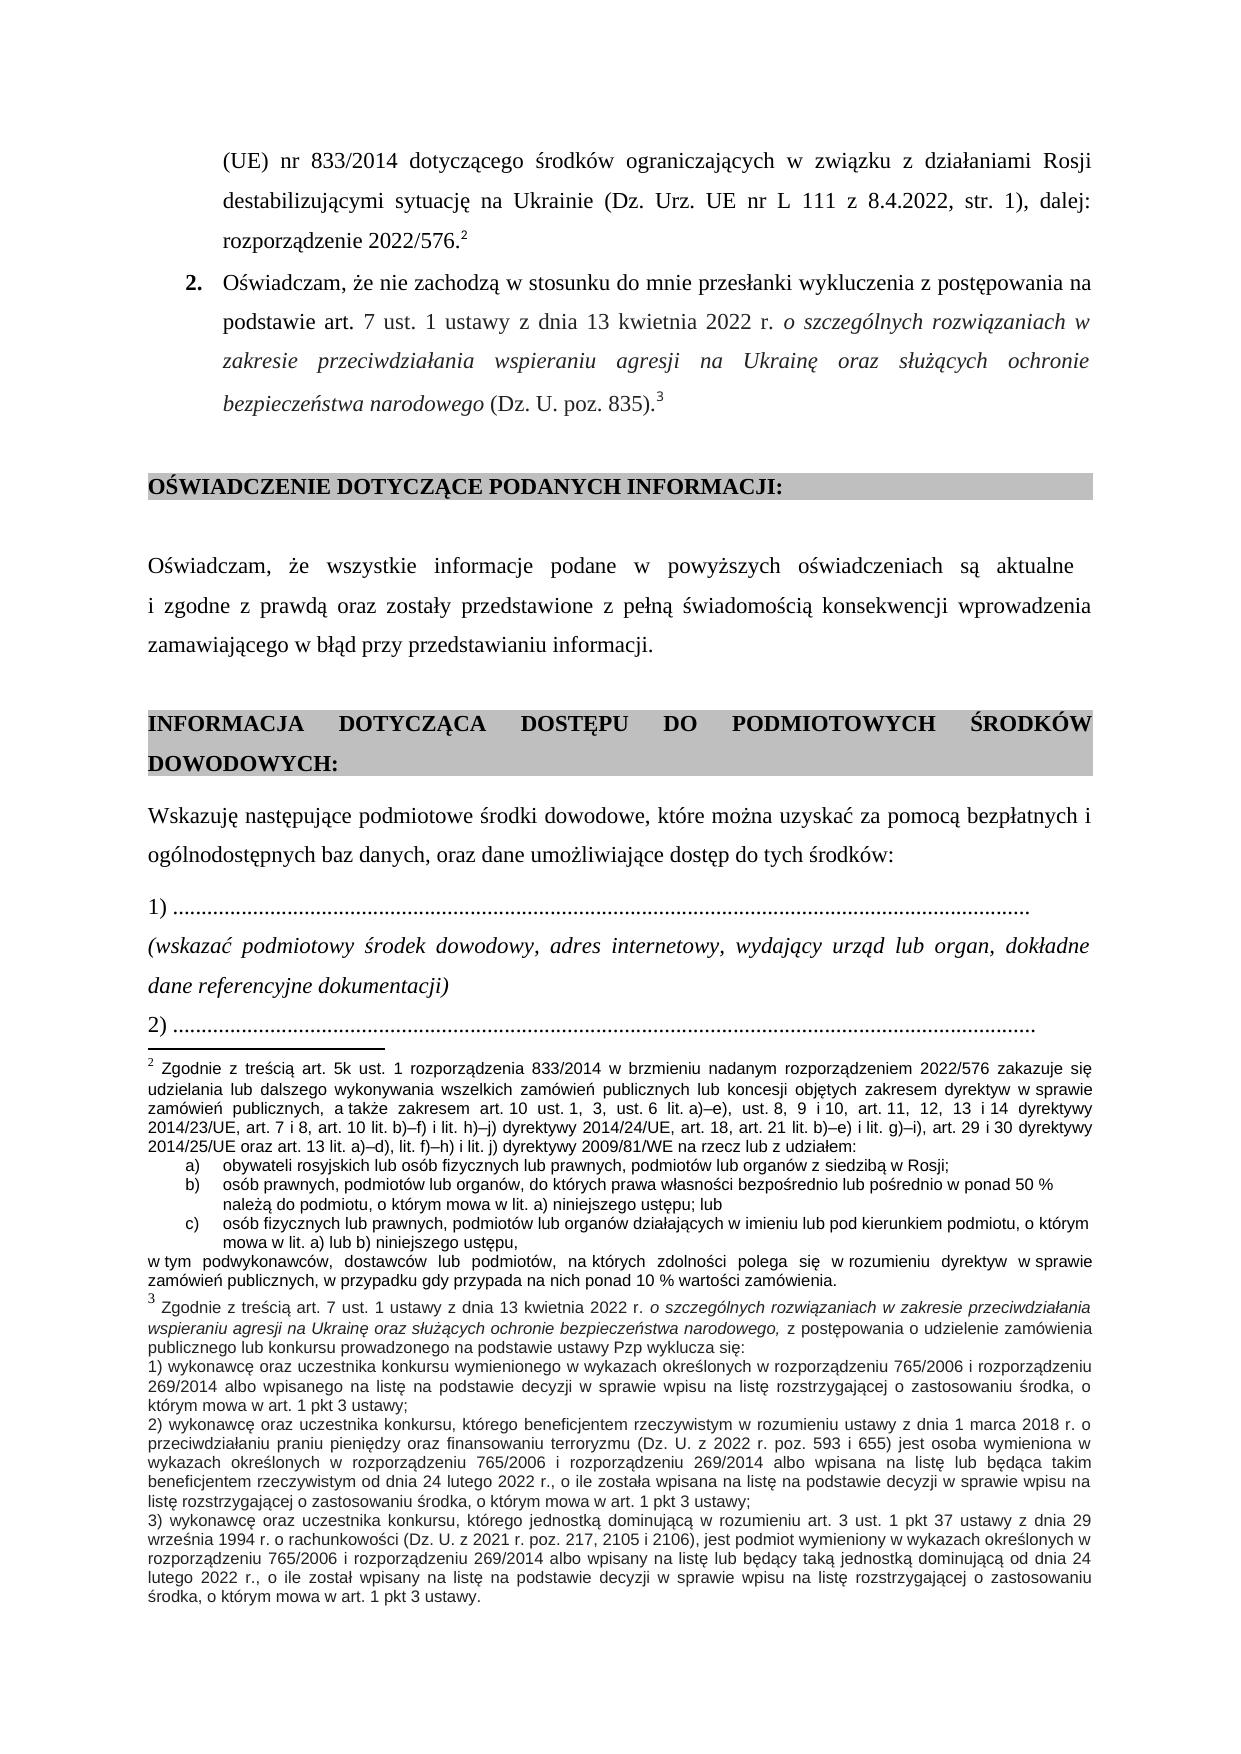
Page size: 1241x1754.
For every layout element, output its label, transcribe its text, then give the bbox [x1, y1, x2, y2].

text INFORMACJA DOTYCZĄCA DOSTĘPU DO PODMIOTOWYCH ŚRODKÓW DOWODOWYCH: [148, 710, 1093, 776]
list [185, 148, 1093, 254]
text Oświadczam, że wszystkie informacje podane w powyższych oświadczeniach są aktualne i zgodne z prawdą oraz zostały przedstawione z pełną świadomością konsekwencji wprowadzenia zamawiającego w błąd przy przedstawianiu informacji. [148, 552, 1093, 658]
text Wskazuję następujące podmiotowe środki dowodowe, które można uzyskać za pomocą bezpłatnych i ogólnodostępnych baz danych, oraz dane umożliwiające dostęp do tych środków: [148, 802, 1093, 867]
text (wskazać podmiotowy środek dowodowy, adres internetowy, wydający urząd lub organ, dokładne dane referencyjne dokumentacji) [148, 933, 1093, 998]
list Oświadczam, że nie zachodzą w stosunku do mnie przesłanki wykluczenia z postępowania na podstawie art. 7 ust. 1 ustawy z dnia 13 kwietnia 2022 r. o szczególnych rozwiązaniach w zakresie przeciwdziałania wspieraniu agresji na Ukrainę oraz służących ochronie bezpieczeństwa narodowego (Dz. U. poz. 835). [185, 268, 1093, 418]
text 2) ....................................................................................................................................................... [148, 1012, 1093, 1038]
text 1) ...................................................................................................................................................... [148, 893, 1093, 919]
text OŚWIADCZENIE DOTYCZĄCE PODANYCH INFORMACJI: [148, 473, 1093, 500]
